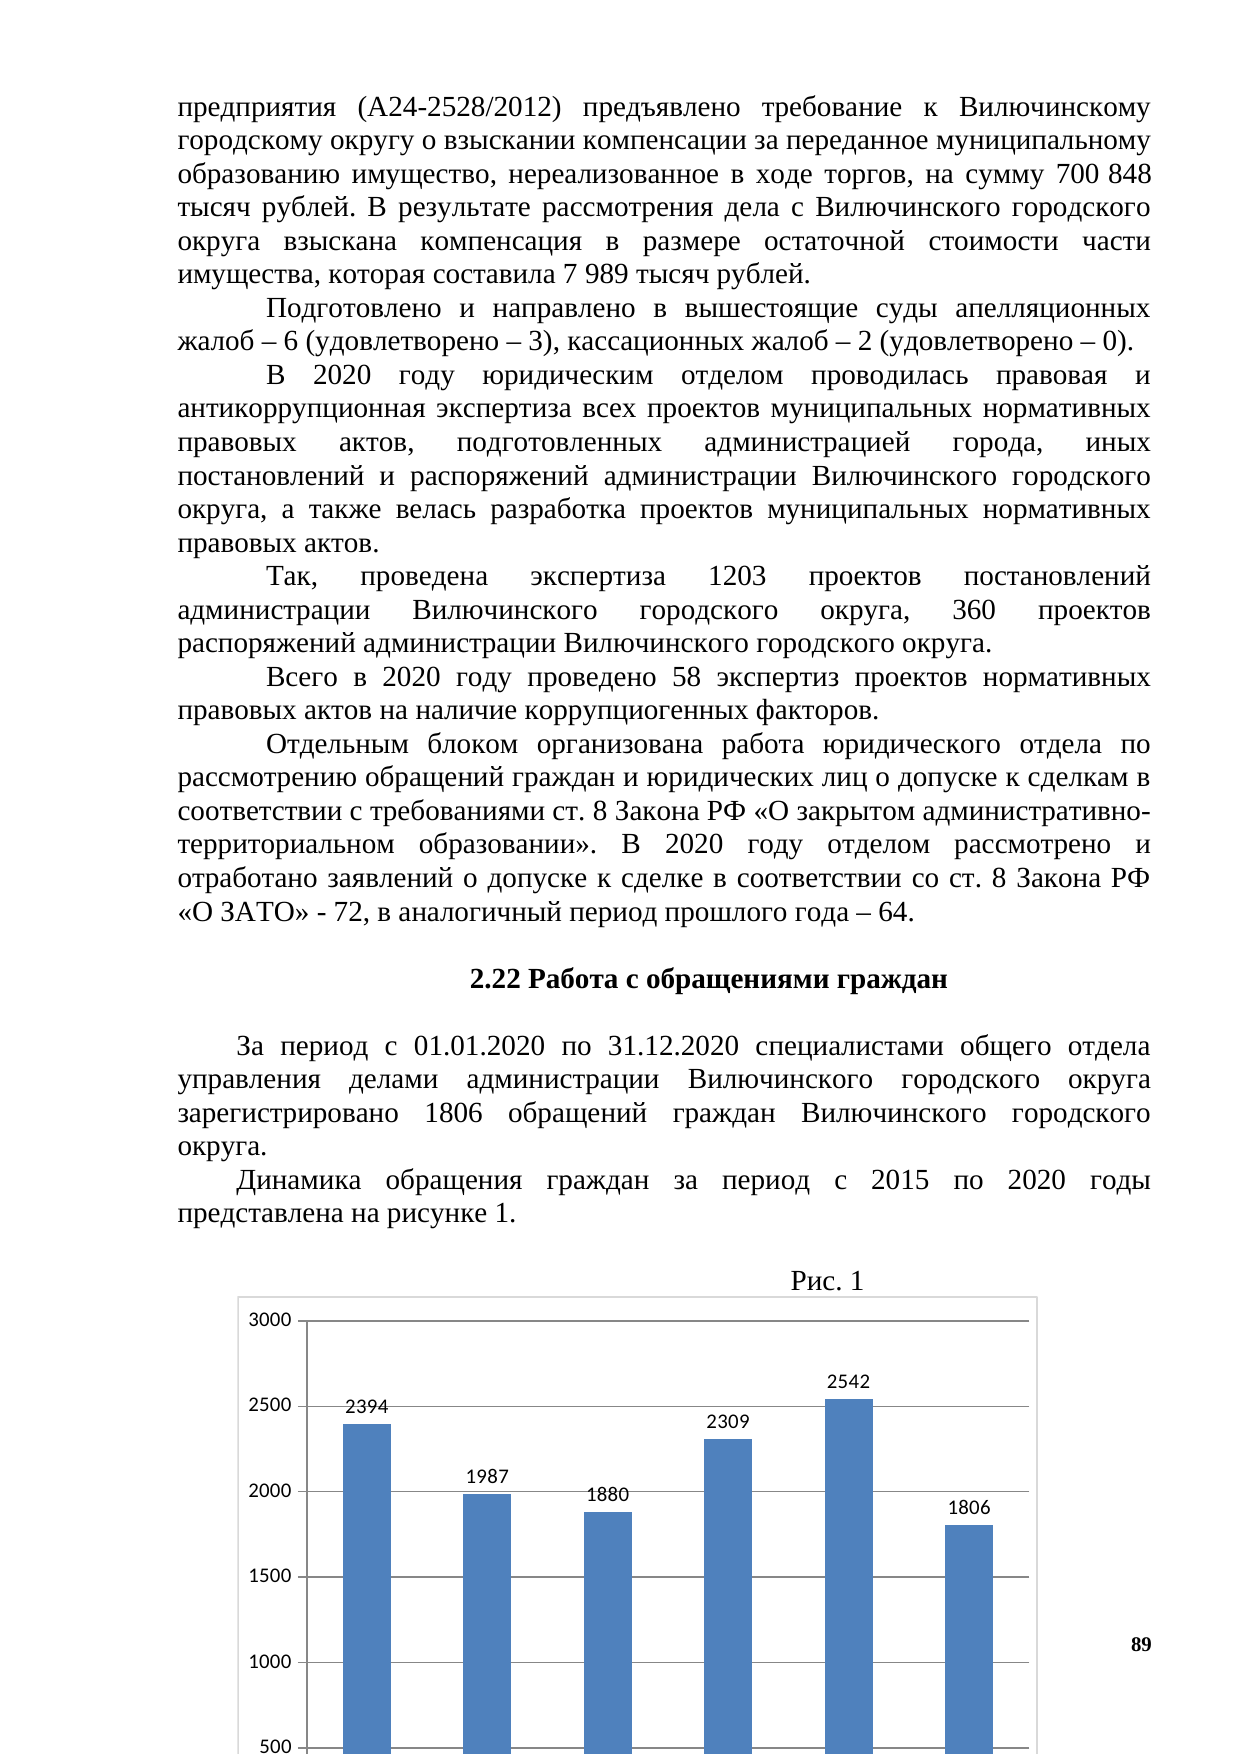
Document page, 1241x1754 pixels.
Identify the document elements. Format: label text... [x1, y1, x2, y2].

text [177, 89, 1152, 290]
text Так, проведена экспертиза 1203 проектов постановлений администрации Вилючинского городского округа, 360 проектов распоряжений администрации Вилючинского городского округа. [177, 558, 1152, 659]
text Отдельным блоком организована работа юридического отдела по рассмотрению обращений граждан и юридических лиц о допуске к сделкам в соответствии с требованиями ст. 8 Закона РФ «О закрытом административно- территориальном образовании». В 2020 году отделом рассмотрено и отработано заявлений о допуске к сделке в соответствии со ст. 8 Закона РФ «О ЗАТО» - 72, в аналогичный период прошлого года – 64. [177, 726, 1152, 927]
text Рис. 1 [177, 1263, 1152, 1296]
text За период с 01.01.2020 по 31.12.2020 специалистами общего отдела управления делами администрации Вилючинского городского округа зарегистрировано 1806 обращений граждан Вилючинского городского округа. [177, 1028, 1152, 1162]
text Подготовлено и направлено в вышестоящие суды апелляционных жалоб – 6 (удовлетворено – 3), кассационных жалоб – 2 (удовлетворено – 0). [177, 290, 1152, 357]
text 2.22 Работа с обращениями граждан [177, 961, 1152, 994]
text Всего в 2020 году проведено 58 экспертиз проектов нормативных правовых актов на наличие коррупциогенных факторов. [177, 659, 1152, 726]
text В 2020 году юридическим отделом проводилась правовая и антикоррупционная экспертиза всех проектов муниципальных нормативных правовых актов, подготовленных администрацией города, иных постановлений и распоряжений администрации Вилючинского городского округа, а также велась разработка проектов муниципальных нормативных правовых актов. [177, 357, 1152, 558]
text Динамика обращения граждан за период с 2015 по 2020 годы представлена на рисунке 1. [177, 1162, 1152, 1229]
